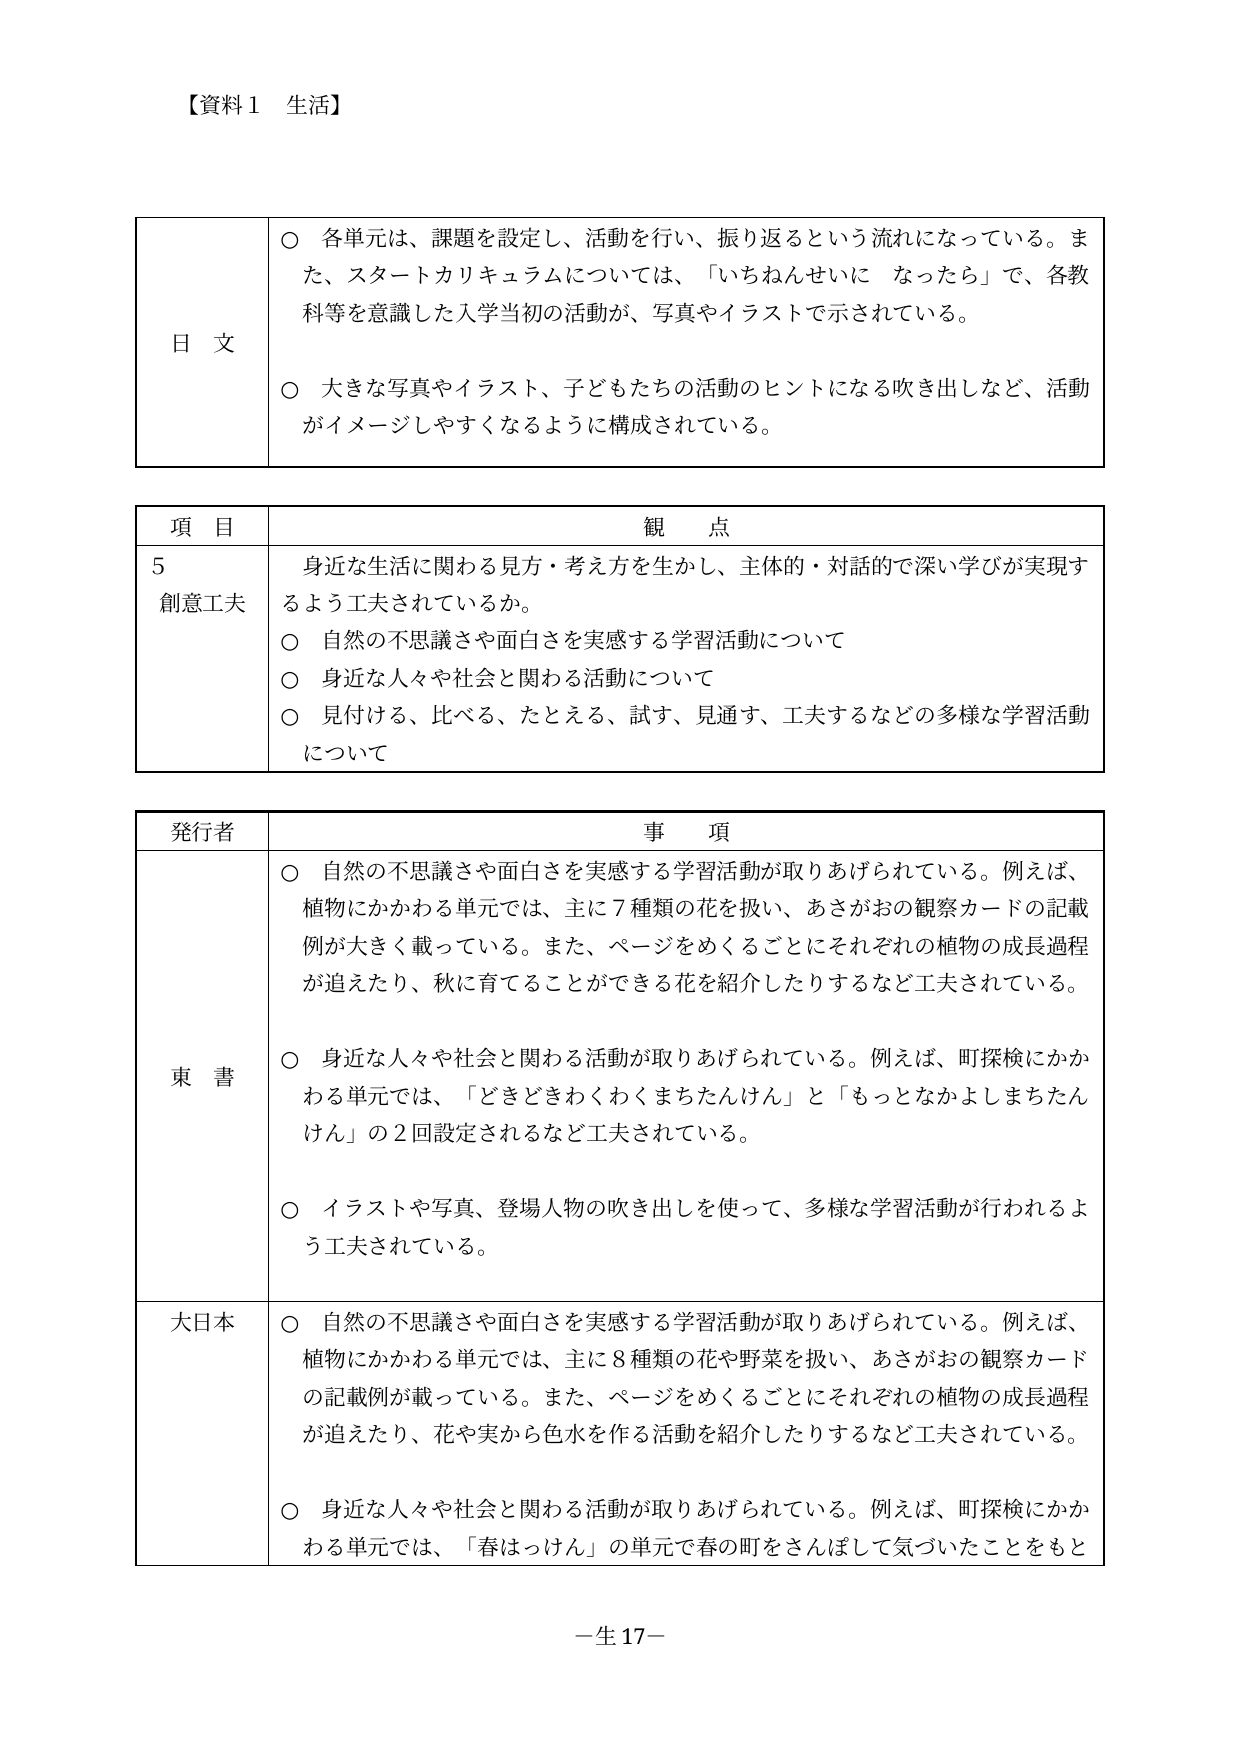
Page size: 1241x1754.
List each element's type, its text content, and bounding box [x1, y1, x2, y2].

table_cell ○ 各単元は、課題を設定し、活動を行い、振り返るという流れになっている。また、スタートカリキュラムについては、「いちねんせいに なったら」で、各教科等を意識した入学当初の活動が、写真やイラストで示されている。 ○ 大きな写真やイラスト、子どもたちの活動のヒントになる吹き出しなど、活動がイメージしやすくなるように構成されている。 [269, 218, 1103, 466]
table_cell 大日本 [137, 1302, 268, 1564]
table_header 観 点 [269, 507, 1103, 545]
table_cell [269, 1302, 1103, 1564]
table_cell 身近な生活に関わる見方・考え方を生かし、主体的・対話的で深い学びが実現するよう工夫されているか。 ○ 自然の不思議さや面白さを実感する学習活動について ○ 身近な人々や社会と関わる活動について ○ 見付ける、比べる、たとえる、試す、見通す、工夫するなどの多様な学習活動について [269, 546, 1103, 771]
table_header 発行者 [137, 813, 268, 850]
table_cell ○ 自然の不思議さや面白さを実感する学習活動が取りあげられている。例えば、植物にかかわる単元では、主に７種類の花を扱い、あさがおの観察カードの記載例が大きく載っている。また、ページをめくるごとにそれぞれの植物の成長過程が追えたり、秋に育てることができる花を紹介したりするなど工夫されている。 ○ 身近な人々や社会と関わる活動が取りあげられている。例えば、町探検にかかわる単元では、「どきどきわくわくまちたんけん」と「もっとなかよしまちたんけん」の２回設定されるなど工夫されている。 ○ イラストや写真、登場人物の吹き出しを使って、多様な学習活動が行われるよう工夫されている。 [269, 851, 1103, 1301]
table_cell ５ 創意工夫 [137, 546, 268, 771]
table_cell 東 書 [137, 851, 268, 1301]
table_header 事 項 [269, 813, 1103, 850]
table_cell 日 文 [137, 218, 268, 466]
table_header 項 目 [137, 507, 268, 545]
